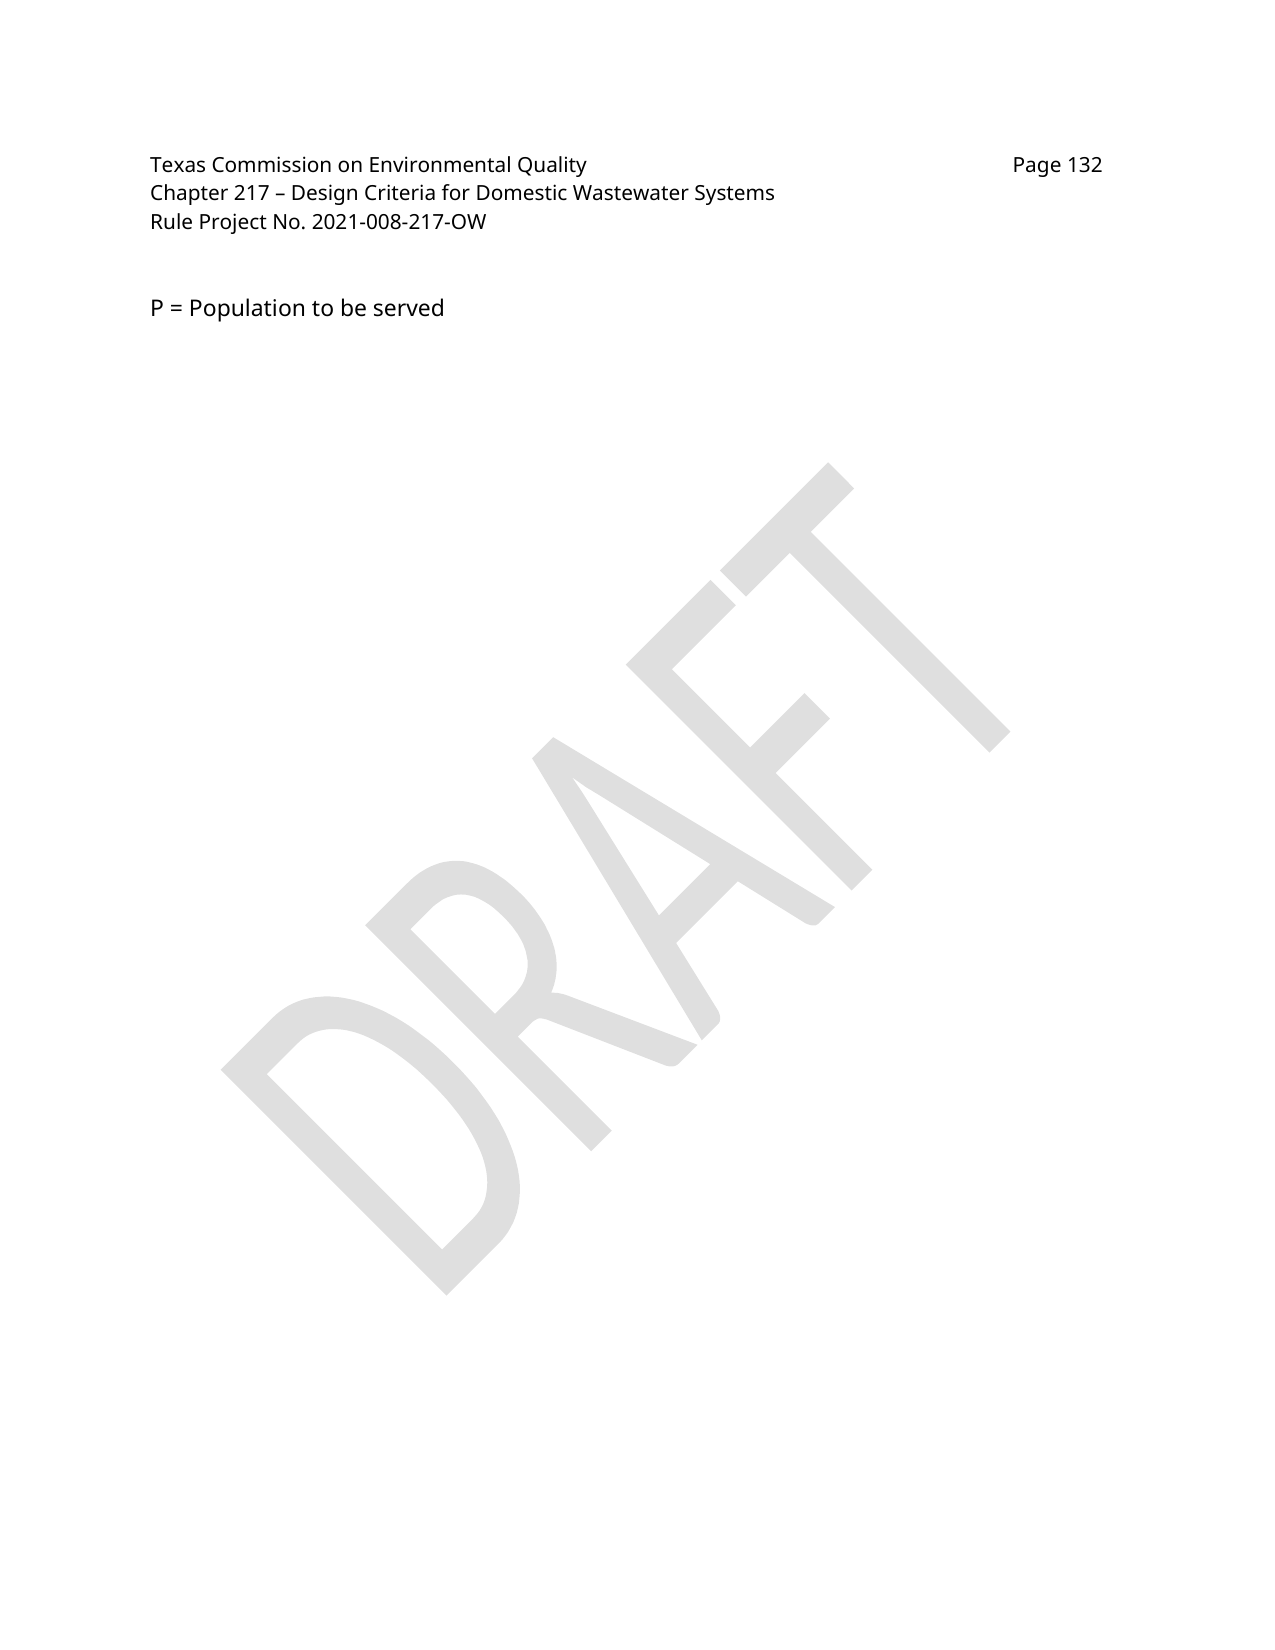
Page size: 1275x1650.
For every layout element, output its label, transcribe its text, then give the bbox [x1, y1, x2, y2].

text P = Population to be served [150, 292, 1125, 323]
